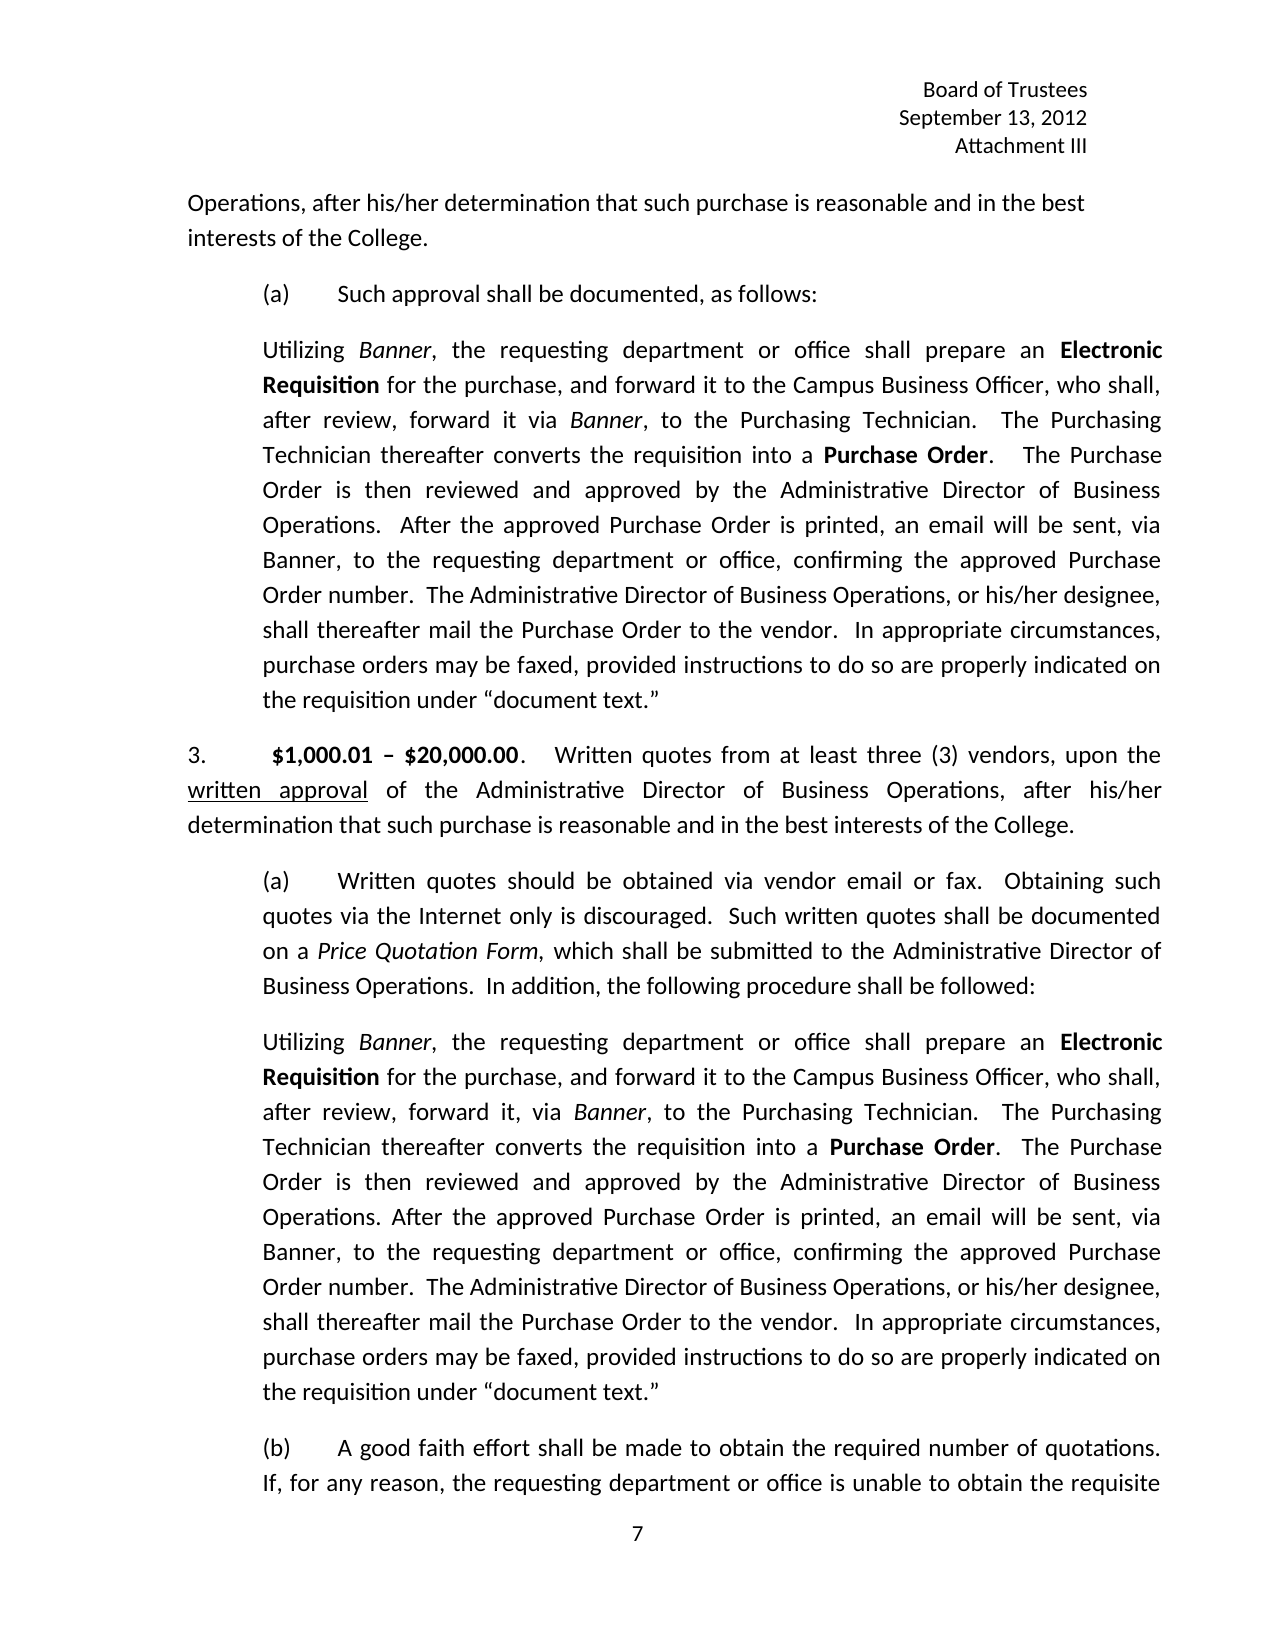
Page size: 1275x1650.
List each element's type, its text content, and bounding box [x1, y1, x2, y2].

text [262, 1432, 1162, 1498]
text Utilizing Banner, the requesting department or office shall prepare an Electronic Requisition for the purchase, and forward it to the Campus Business Officer, who shall, after review, forward it via Banner, to the Purchasing Technician. The Purchasing Technician thereafter converts the requisition into a Purchase Order. The Purchase Order is then reviewed and approved by the Administrative Director of Business Operations. After the approved Purchase Order is printed, an email will be sent, via Banner, to the requesting department or office, confirming the approved Purchase Order number. The Administrative Director of Business Operations, or his/her designee, shall thereafter mail the Purchase Order to the vendor. In appropriate circumstances, purchase orders may be faxed, provided instructions to do so are properly indicated on the requisition under “document text.” [262, 334, 1162, 714]
text (a) Such approval shall be documented, as follows: [187, 278, 1162, 308]
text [187, 187, 1162, 253]
text 3. $1,000.01 – $20,000.00. Written quotes from at least three (3) vendors, upon the written approval of the Administrative Director of Business Operations, after his/her determination that such purchase is reasonable and in the best interests of the College. [187, 739, 1162, 840]
text Utilizing Banner, the requesting department or office shall prepare an Electronic Requisition for the purchase, and forward it to the Campus Business Officer, who shall, after review, forward it, via Banner, to the Purchasing Technician. The Purchasing Technician thereafter converts the requisition into a Purchase Order. The Purchase Order is then reviewed and approved by the Administrative Director of Business Operations. After the approved Purchase Order is printed, an email will be sent, via Banner, to the requesting department or office, confirming the approved Purchase Order number. The Administrative Director of Business Operations, or his/her designee, shall thereafter mail the Purchase Order to the vendor. In appropriate circumstances, purchase orders may be faxed, provided instructions to do so are properly indicated on the requisition under “document text.” [262, 1026, 1162, 1407]
text (a) Written quotes should be obtained via vendor email or fax. Obtaining such quotes via the Internet only is discouraged. Such written quotes shall be documented on a Price Quotation Form, which shall be submitted to the Administrative Director of Business Operations. In addition, the following procedure shall be followed: [262, 865, 1162, 1001]
